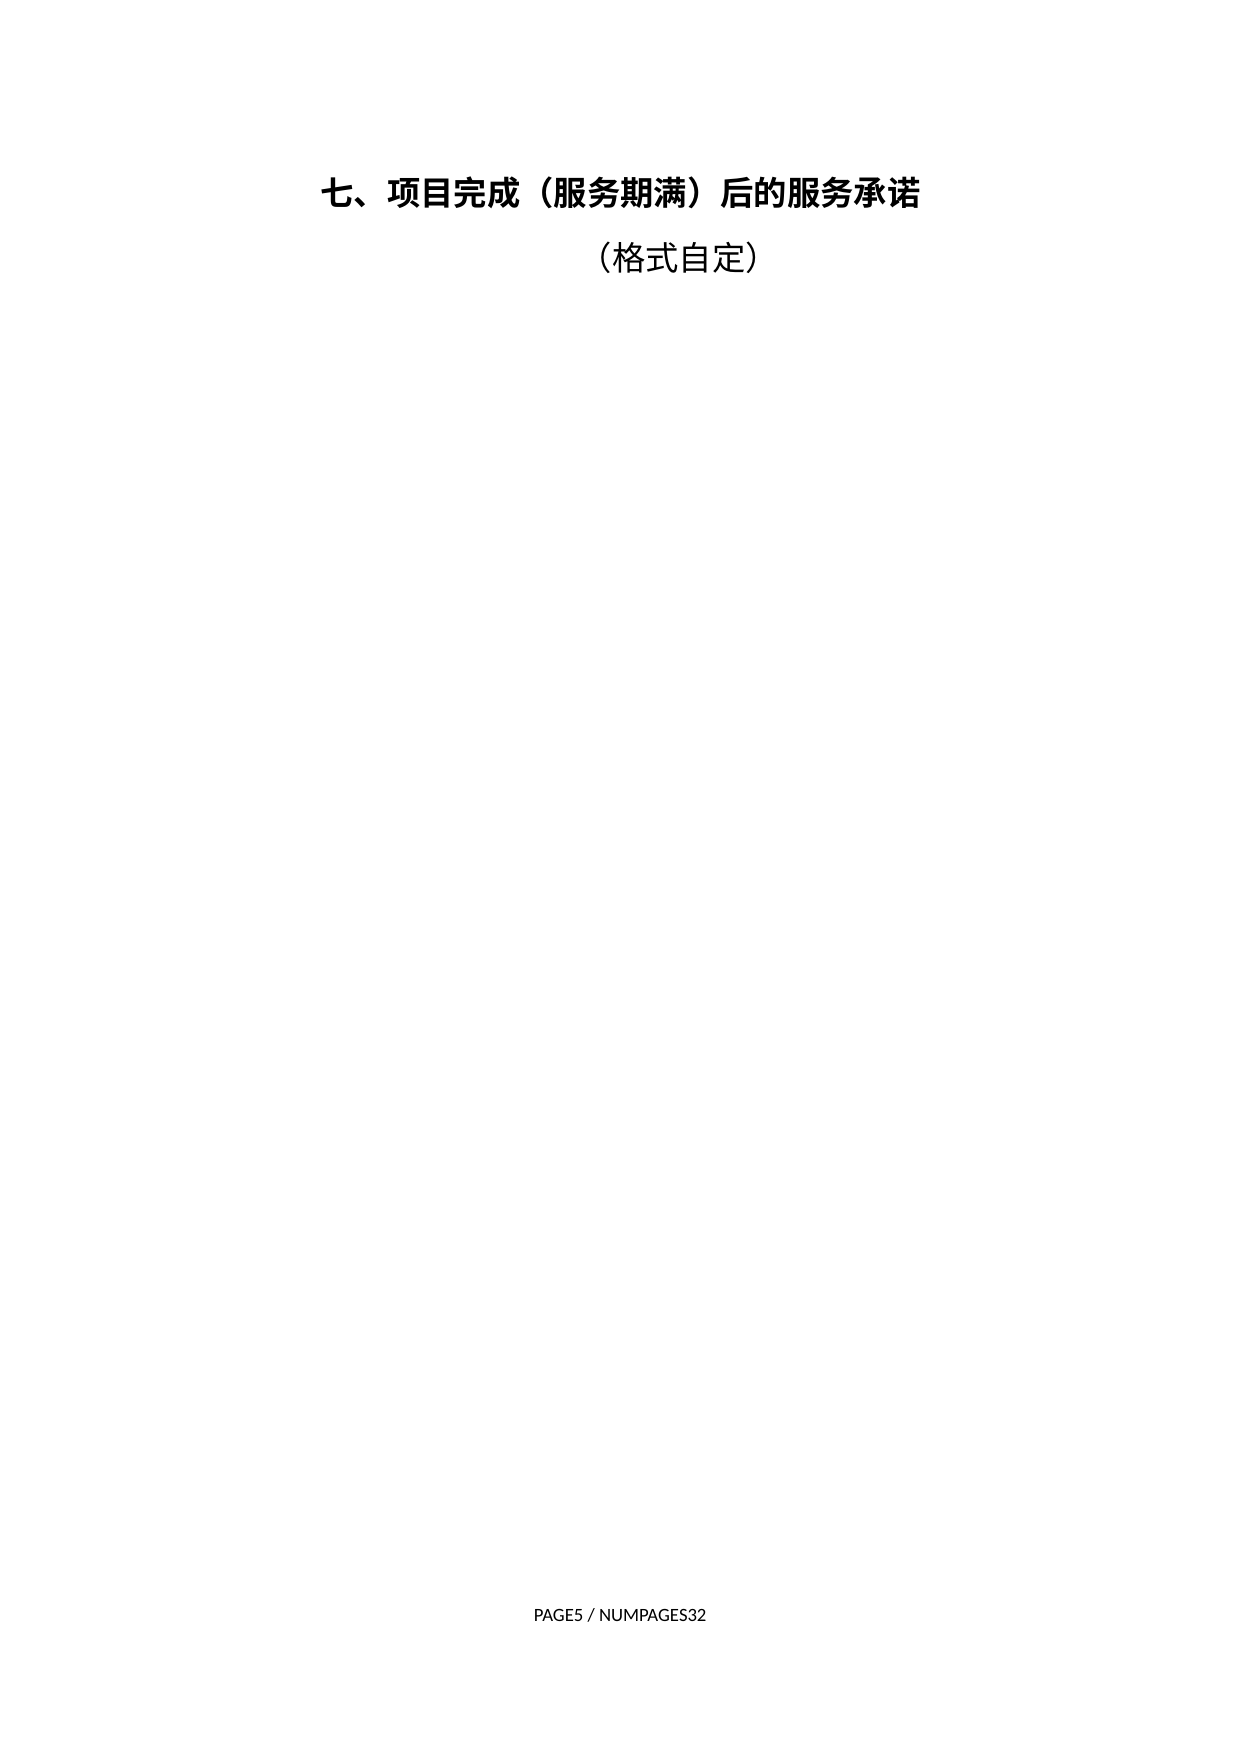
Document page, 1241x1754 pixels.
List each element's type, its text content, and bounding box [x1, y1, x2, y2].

text （格式自定） [187, 223, 1053, 288]
text 七、项目完成（服务期满）后的服务承诺 [187, 158, 1053, 223]
